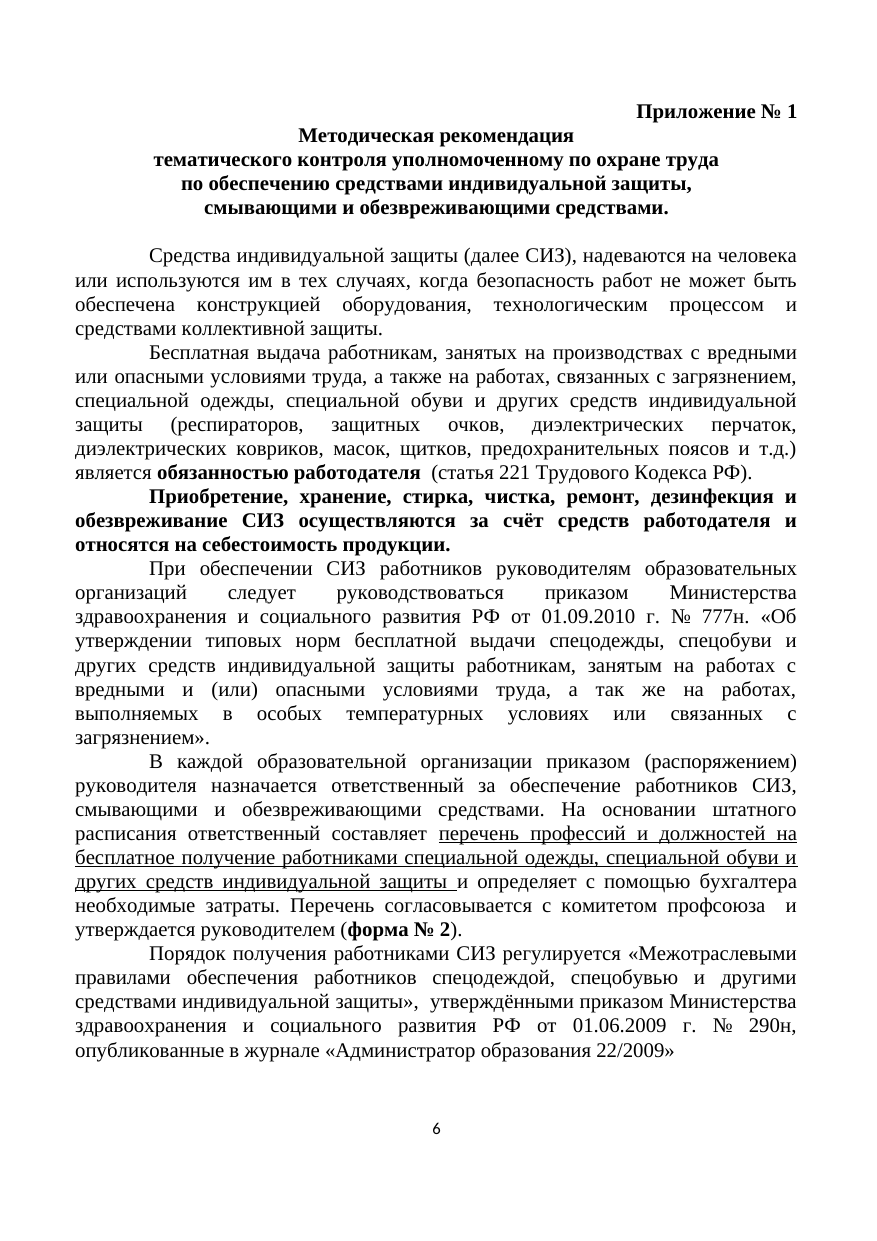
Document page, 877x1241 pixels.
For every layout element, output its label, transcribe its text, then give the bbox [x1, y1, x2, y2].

text В каждой образовательной организации приказом (распоряжением) руководителя назначается ответственный за обеспечение работников СИЗ, смывающими и обезвреживающими средствами. На основании штатного расписания ответственный составляет перечень профессий и должностей на бесплатное получение работниками специальной одежды, специальной обуви и других средств индивидуальной защиты и определяет с помощью бухгалтера необходимые затраты. Перечень согласовывается с комитетом профсоюза и утверждается руководителем (форма № 2). [75, 749, 797, 866]
text Средства индивидуальной защиты (далее СИЗ), надеваются на человека или используются им в тех случаях, когда безопасность работ не может быть обеспечена конструкцией оборудования, технологическим процессом и средствами коллективной защиты. [75, 243, 797, 340]
text смывающими и обезвреживающими средствами. [75, 195, 797, 219]
text При обеспечении СИЗ работников руководителям образовательных организаций следует руководствоваться приказом Министерства здравоохранения и социального развития РФ от 01.09.2010 г. № 777н. «Об утверждении типовых норм бесплатной выдачи спецодежды, спецобуви и других средств индивидуальной защиты работникам, занятым на работах с вредными и (или) опасными условиями труда, а так же на работах, выполняемых в особых температурных условиях или связанных с загрязнением». [75, 556, 797, 749]
text Приобретение, хранение, стирка, чистка, ремонт, дезинфекция и обезвреживание СИЗ осуществляются за счёт средств работодателя и относятся на себестоимость продукции. [75, 484, 797, 556]
text по обеспечению средствами индивидуальной защиты, [75, 171, 797, 195]
text Бесплатная выдача работникам, занятых на производствах с вредными или опасными условиями труда, а также на работах, связанных с загрязнением, специальной одежды, специальной обуви и других средств индивидуальной защиты (респираторов, защитных очков, диэлектрических перчаток, диэлектрических ковриков, масок, щитков, предохранительных поясов и т.д.) является обязанностью работодателя (статья 221 Трудового Кодекса РФ). [75, 340, 797, 484]
text тематического контроля уполномоченному по охране труда [75, 147, 797, 171]
text Методическая рекомендация [75, 123, 797, 147]
text В каждой образовательной организации приказом (распоряжением) руководителя назначается ответственный за обеспечение работников СИЗ, смывающими и обезвреживающими средствами. На основании штатного расписания ответственный составляет перечень профессий и должностей на бесплатное получение работниками специальной одежды, специальной обуви и других средств индивидуальной защиты и определяет с помощью бухгалтера необходимые затраты. Перечень согласовывается с комитетом профсоюза и утверждается руководителем (форма № 2). [75, 867, 797, 941]
text Приложение № 1 [75, 99, 797, 123]
text Порядок получения работниками СИЗ регулируется «Межотраслевыми правилами обеспечения работников спецодеждой, спецобувью и другими средствами индивидуальной защиты», утверждёнными приказом Министерства здравоохранения и социального развития РФ от 01.06.2009 г. № 290н, опубликованные в журнале «Администратор образования 22/2009» [75, 941, 797, 1062]
